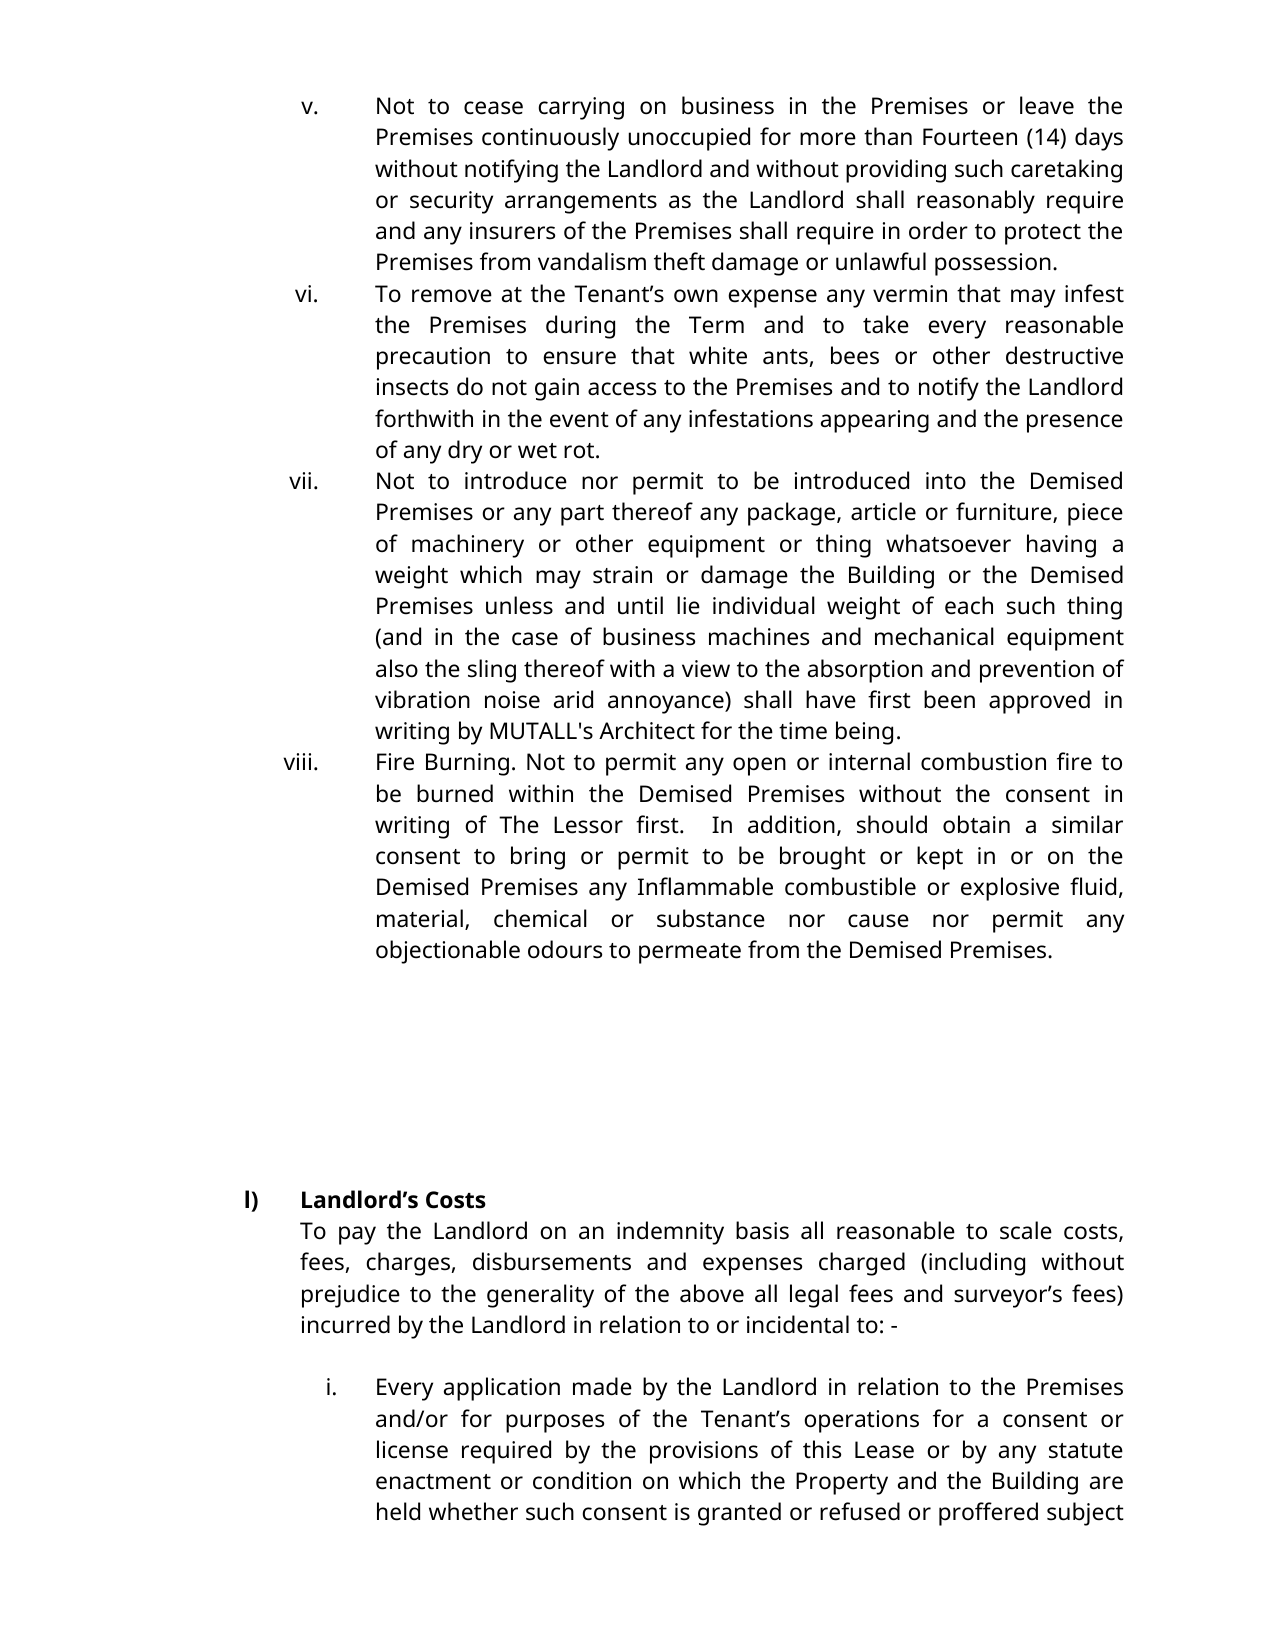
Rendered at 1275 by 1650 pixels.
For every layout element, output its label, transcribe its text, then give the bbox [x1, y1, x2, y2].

list Not to introduce nor permit to be introduced into the Demised Premises or any part thereof any package, article or furniture, piece of machinery or other equipment or thing whatsoever having a weight which may strain or damage the Building or the Demised Premises unless and until lie individual weight of each such thing (and in the case of business machines and mechanical equipment also the sling thereof with a view to the absorption and prevention of vibration noise arid annoyance) shall have first been approved in writing by MUTALL's Architect for the time being. [319, 465, 1125, 746]
list Not to cease carrying on business in the Premises or leave the Premises continuously unoccupied for more than Fourteen (14) days without notifying the Landlord and without providing such caretaking or security arrangements as the Landlord shall reasonably require and any insurers of the Premises shall require in order to protect the Premises from vandalism theft damage or unlawful possession. [319, 90, 1125, 277]
list To remove at the Tenant’s own expense any vermin that may infest the Premises during the Term and to take every reasonable precaution to ensure that white ants, bees or other destructive insects do not gain access to the Premises and to notify the Landlord forthwith in the event of any infestations appearing and the presence of any dry or wet rot. [319, 277, 1125, 465]
list Fire Burning. Not to permit any open or internal combustion fire to be burned within the Demised Premises without the consent in writing of The Lessor first. In addition, should obtain a similar consent to bring or permit to be brought or kept in or on the Demised Premises any Inflammable combustible or explosive fluid, material, chemical or substance nor cause nor permit any objectionable odours to permeate from the Demised Premises. [319, 746, 1125, 965]
text To pay the Landlord on an indemnity basis all reasonable to scale costs, fees, charges, disbursements and expenses charged (including without prejudice to the generality of the above all legal fees and surveyor’s fees) incurred by the Landlord in relation to or incidental to: - [300, 1215, 1125, 1340]
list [337, 1371, 1125, 1527]
list Landlord’s Costs [244, 1184, 1125, 1215]
